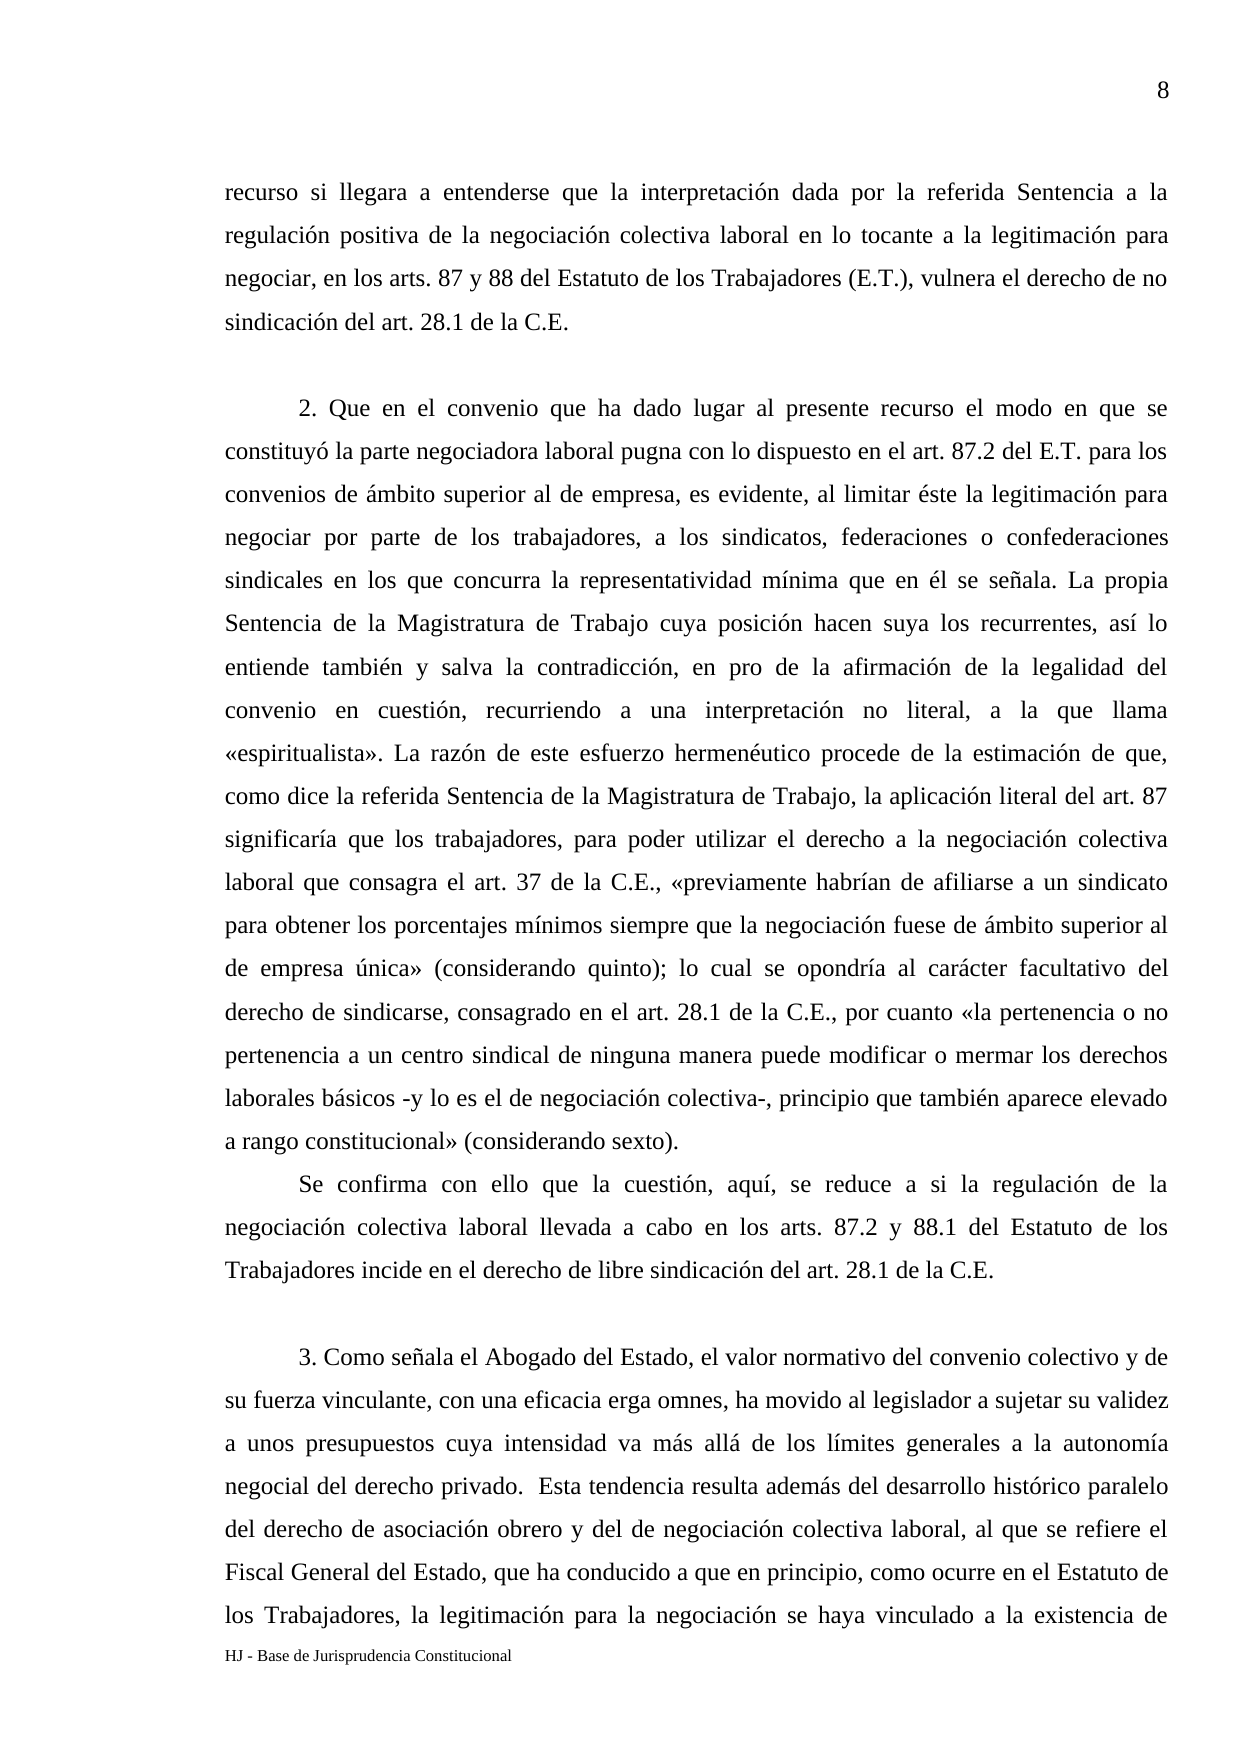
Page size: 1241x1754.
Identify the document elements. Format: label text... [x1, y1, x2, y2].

text 2. Que en el convenio que ha dado lugar al presente recurso el modo en que se constituyó la parte negociadora laboral pugna con lo dispuesto en el art. 87.2 del E.T. para los convenios de ámbito superior al de empresa, es evidente, al limitar éste la legitimación para negociar por parte de los trabajadores, a los sindicatos, federaciones o confederaciones sindicales en los que concurra la representatividad mínima que en él se señala. La propia Sentencia de la Magistratura de Trabajo cuya posición hacen suya los recurrentes, así lo entiende también y salva la contradicción, en pro de la afirmación de la legalidad del convenio en cuestión, recurriendo a una interpretación no literal, a la que llama «espiritualista». La razón de este esfuerzo hermenéutico procede de la estimación de que, como dice la referida Sentencia de la Magistratura de Trabajo, la aplicación literal del art. 87 significaría que los trabajadores, para poder utilizar el derecho a la negociación colectiva laboral que consagra el art. 37 de la C.E., «previamente habrían de afiliarse a un sindicato para obtener los porcentajes mínimos siempre que la negociación fuese de ámbito superior al de empresa única» (considerando quinto); lo cual se opondría al carácter facultativo del derecho de sindicarse, consagrado en el art. 28.1 de la C.E., por cuanto «la pertenencia o no pertenencia a un centro sindical de ninguna manera puede modificar o mermar los derechos laborales básicos -y lo es el de negociación colectiva-, principio que también aparece elevado a rango constitucional» (considerando sexto). [224, 393, 1169, 1155]
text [224, 1342, 1169, 1629]
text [224, 177, 1169, 335]
text Se confirma con ello que la cuestión, aquí, se reduce a si la regulación de la negociación colectiva laboral llevada a cabo en los arts. 87.2 y 88.1 del Estatuto de los Trabajadores incide en el derecho de libre sindicación del art. 28.1 de la C.E. [224, 1169, 1169, 1284]
